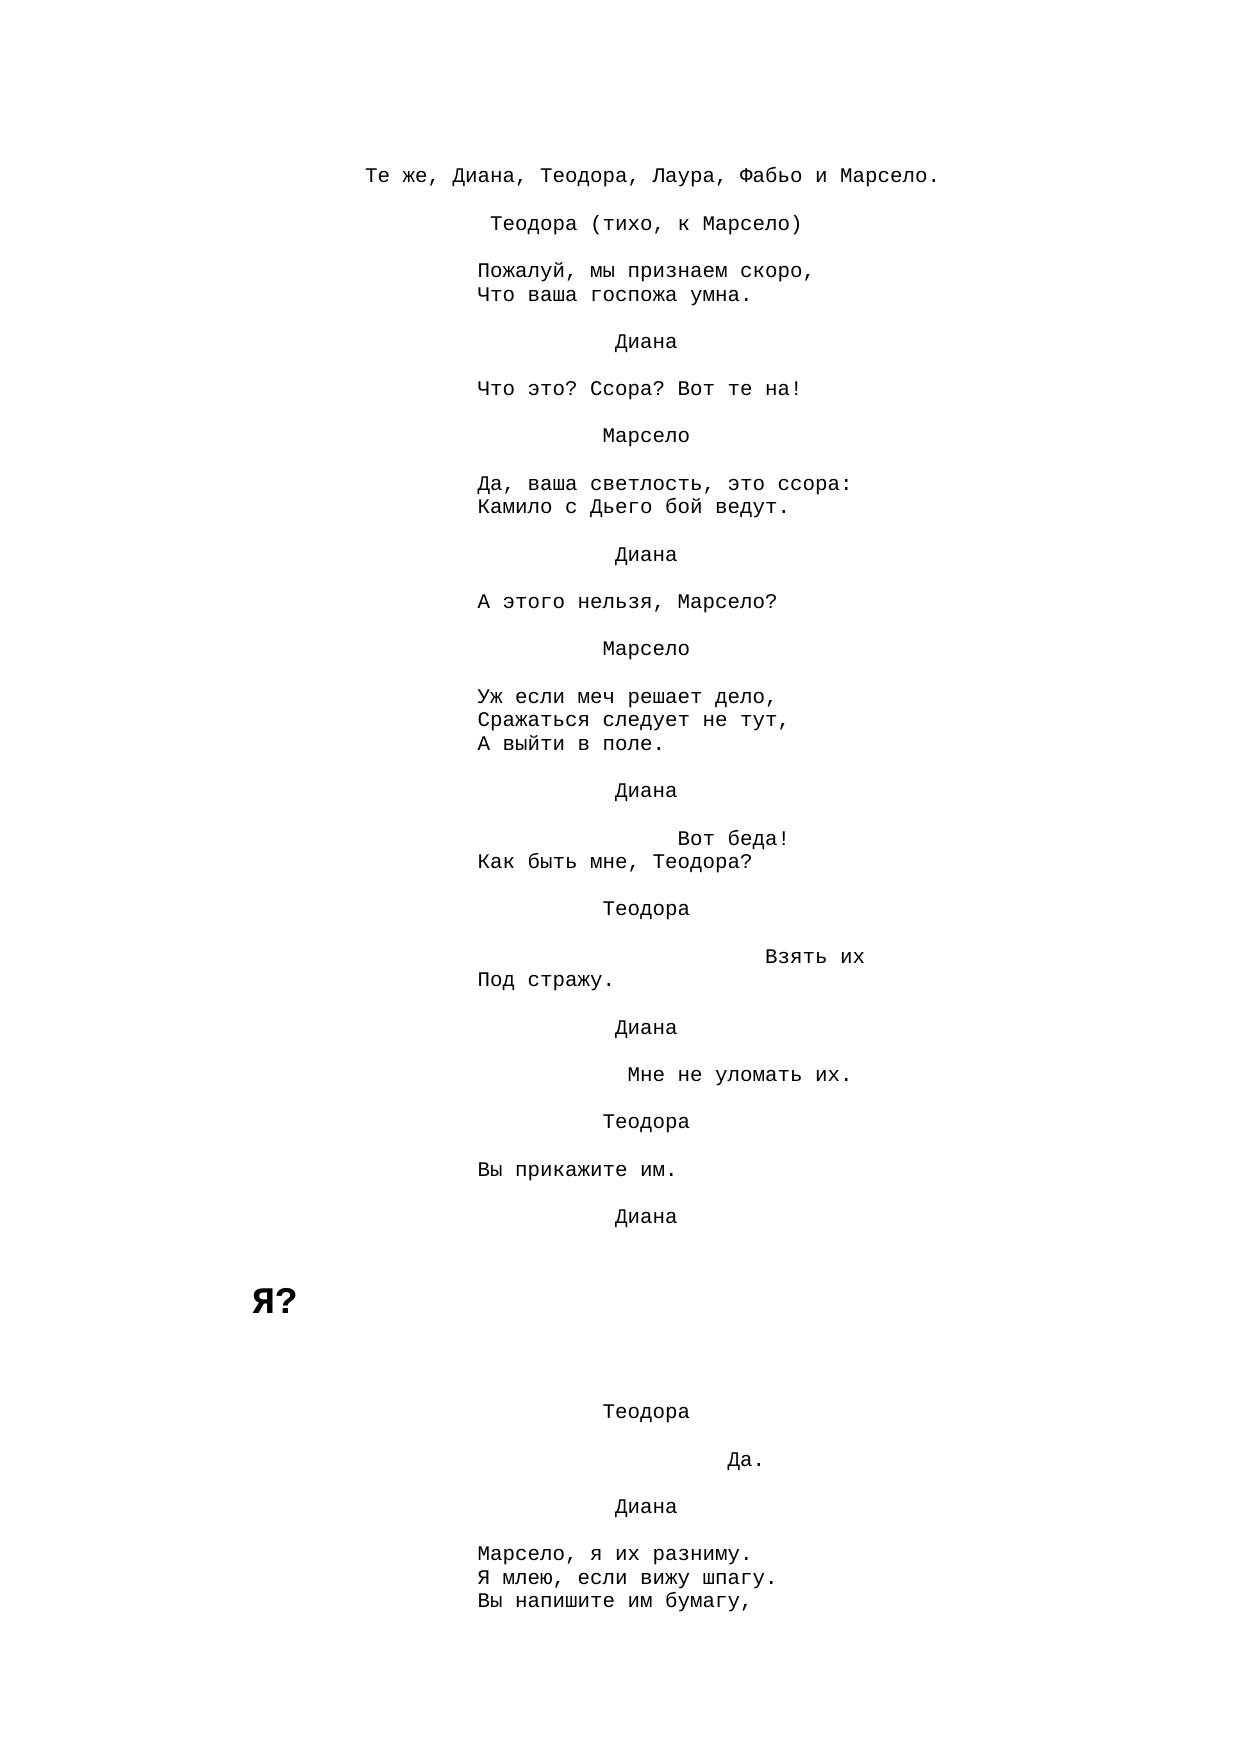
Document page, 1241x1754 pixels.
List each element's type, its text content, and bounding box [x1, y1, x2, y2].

text Вот беда! [177, 827, 1152, 851]
text Я млею, если вижу шпагу. [177, 1567, 1152, 1590]
text Вы напишите им бумагу, [177, 1590, 1152, 1614]
text Диана [177, 780, 1152, 804]
text Да. [177, 1448, 1152, 1472]
text Вы прикажите им. [177, 1158, 1152, 1182]
subtitle Я? [252, 1282, 1152, 1325]
text Да, ваша светлость, это ссора: [177, 473, 1152, 496]
text Теодора [177, 1401, 1152, 1425]
text Взять их [177, 946, 1152, 969]
text Мне не уломать их. [177, 1064, 1152, 1088]
text Диана [177, 544, 1152, 567]
text Что это? Ссора? Вот те на! [177, 378, 1152, 402]
text Теодора [177, 898, 1152, 922]
text Диана [177, 331, 1152, 354]
text Сражаться следует не тут, [177, 709, 1152, 733]
text Те же, Диана, Теодора, Лаура, Фабьо и Марсело. [177, 165, 1152, 189]
text Марсело [177, 426, 1152, 449]
text Марсело [177, 638, 1152, 662]
text А выйти в поле. [177, 733, 1152, 757]
text Как быть мне, Теодора? [177, 851, 1152, 875]
text Что ваша госпожа умна. [177, 284, 1152, 307]
text Теодора [177, 1111, 1152, 1135]
text Диана [177, 1496, 1152, 1519]
text Теодора (тихо, к Марсело) [177, 213, 1152, 236]
text Диана [177, 1206, 1152, 1229]
text А этого нельзя, Марсело? [177, 591, 1152, 615]
text Диана [177, 1017, 1152, 1040]
text Под стражу. [177, 969, 1152, 993]
text Марсело, я их разниму. [177, 1543, 1152, 1567]
text Пожалуй, мы признаем скоро, [177, 260, 1152, 284]
text Камило с Дьего бой ведут. [177, 496, 1152, 520]
text Уж если меч решает дело, [177, 686, 1152, 709]
